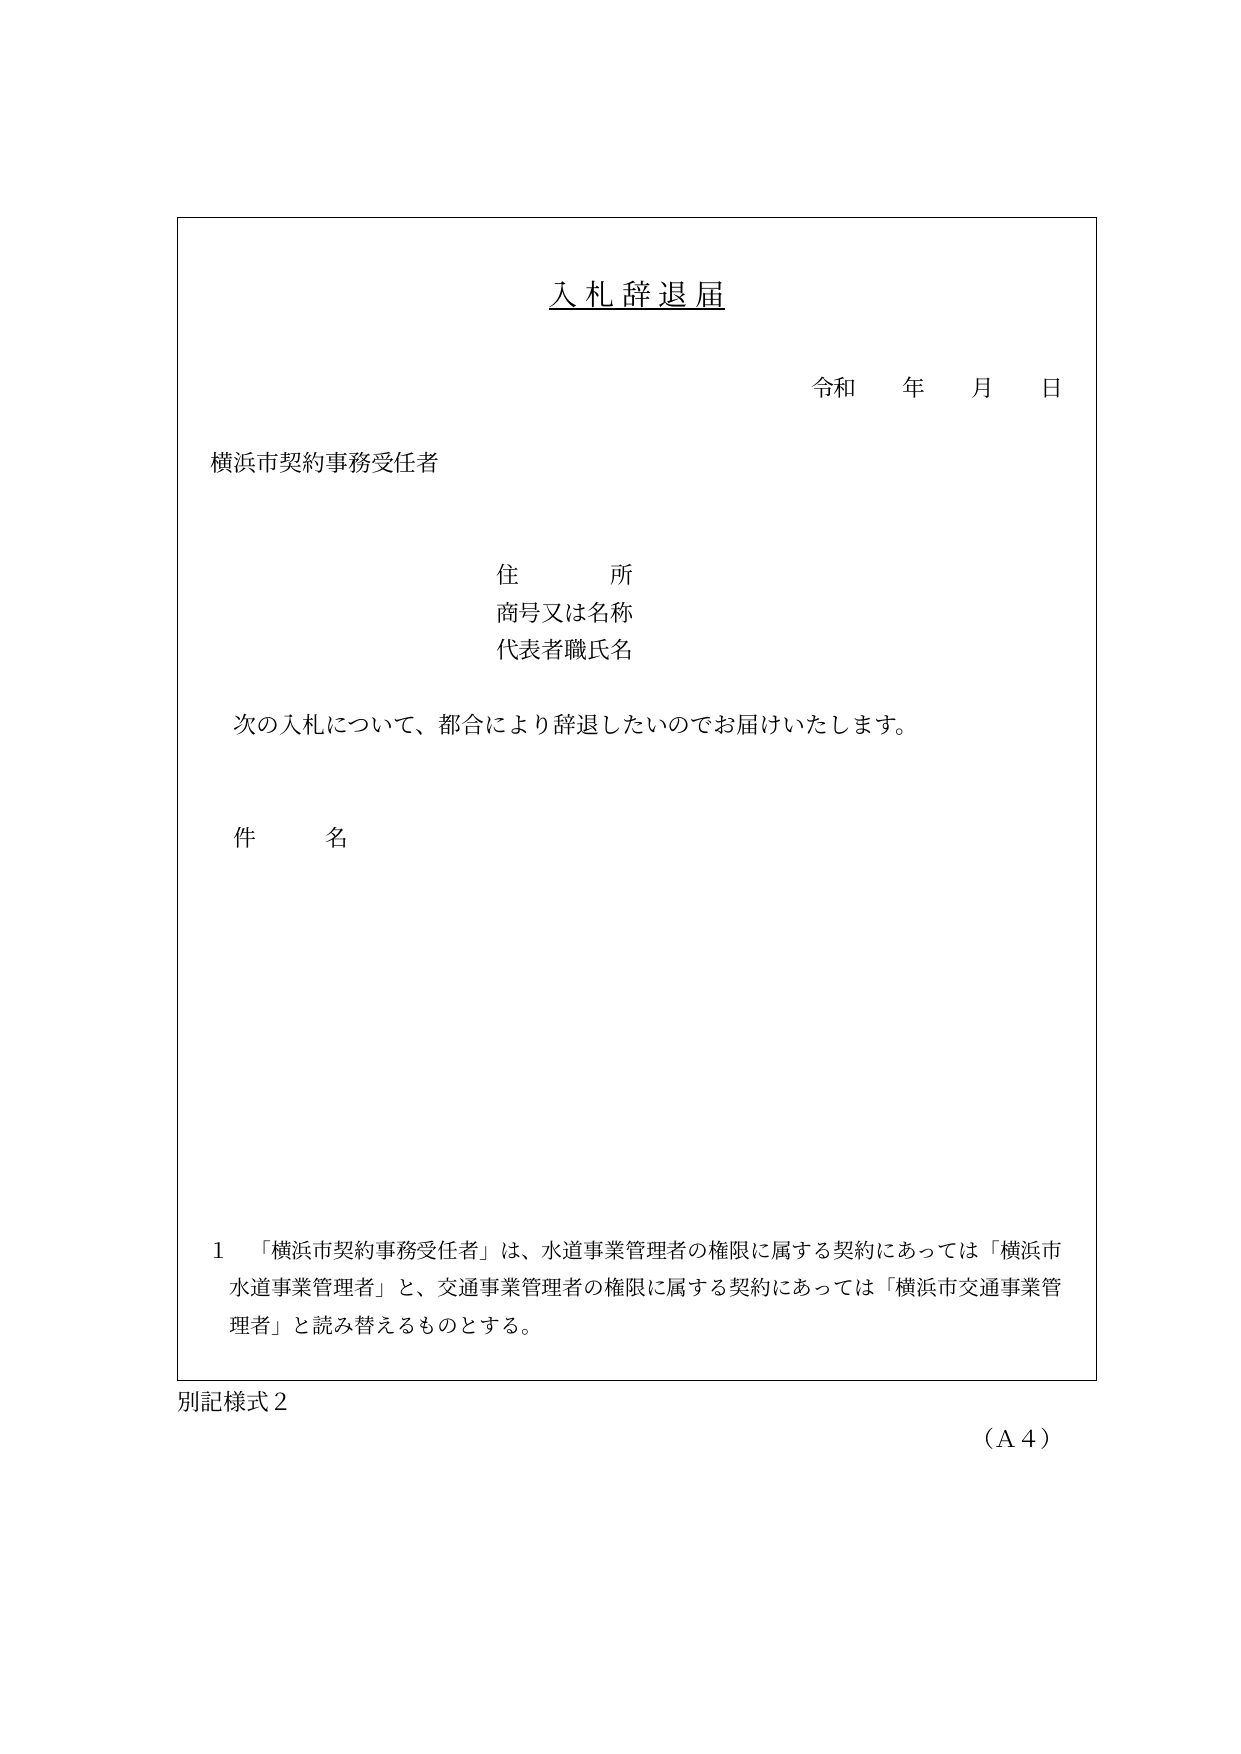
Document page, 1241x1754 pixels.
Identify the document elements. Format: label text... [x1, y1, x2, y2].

text （Ａ４） [177, 1419, 1063, 1456]
table_header 入 札 辞 退 届 令和 年 月 日 横浜市契約事務受任者 住 所 商号又は名称 代表者職氏名 次の入札について、都合により辞退したいのでお届けいたします。 件 名 １ 「横浜市契約事務受任者」は、水道事業管理者の権限に属する契約にあっては「横浜市 水道事業管理者」と、交通事業管理者の権限に属する契約にあっては「横浜市交通事業管 理者」と読み替えるものとする。 [178, 218, 1096, 1380]
text 別記様式２ [177, 1381, 1063, 1419]
